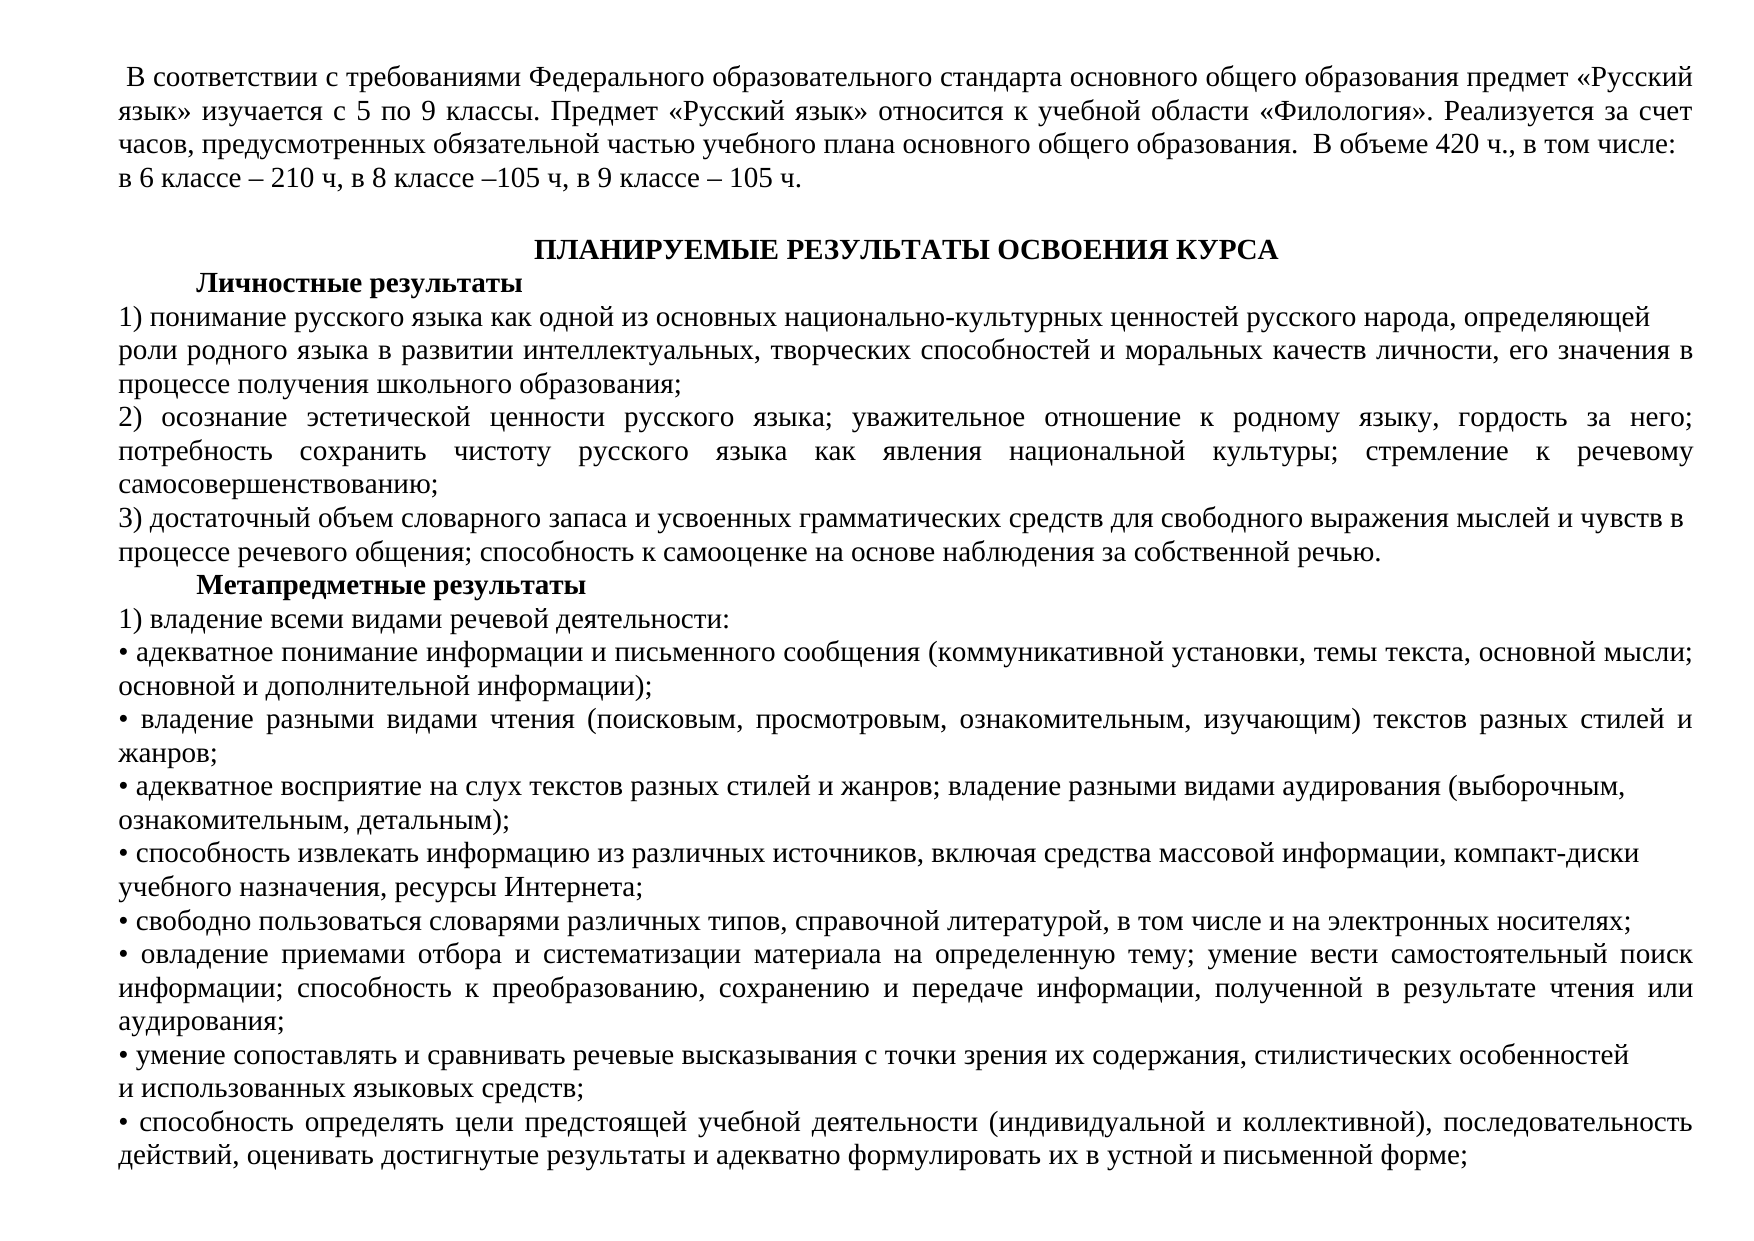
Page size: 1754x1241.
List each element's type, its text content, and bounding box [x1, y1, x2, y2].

text • свободно пользоваться словарями различных типов, справочной литературой, в том числе и на электронных носителях; [118, 903, 1695, 936]
text 2) осознание эстетической ценности русского языка; уважительное отношение к родному языку, гордость за него; потребность сохранить чистоту русского языка как явления национальной культуры; стремление к речевому самосовершенствованию; [118, 399, 1695, 500]
text • способность определять цели предстоящей учебной деятельности (индивидуальной и коллективной), последовательность действий, оценивать достигнутые результаты и адекватно формулировать их в устной и письменной форме; [118, 1104, 1695, 1171]
text ПЛАНИРУЕМЫЕ РЕЗУЛЬТАТЫ ОСВОЕНИЯ КУРСА [118, 232, 1695, 265]
text в 6 классе – 210 ч, в 8 классе –105 ч, в 9 классе – 105 ч. [118, 160, 1695, 193]
text 3) достаточный объем словарного запаса и усвоенных грамматических средств для свободного выражения мыслей и чувств в [118, 500, 1695, 534]
text • способность извлекать информацию из различных источников, включая средства массовой информации, компакт-диски [118, 836, 1695, 869]
text учебного назначения, ресурсы Интернета; [118, 869, 1695, 903]
text • владение разными видами чтения (поисковым, просмотровым, ознакомительным, изучающим) текстов разных стилей и жанров; [118, 701, 1695, 768]
text и использованных языковых средств; [118, 1070, 1695, 1104]
text • умение сопоставлять и сравнивать речевые высказывания с точки зрения их содержания, стилистических особенностей [118, 1037, 1695, 1070]
text • овладение приемами отбора и систематизации материала на определенную тему; умение вести самостоятельный поиск информации; способность к преобразованию, сохранению и передаче информации, полученной в результате чтения или аудирования; [118, 936, 1695, 1037]
text • адекватное понимание информации и письменного сообщения (коммуникативной установки, темы текста, основной мысли; основной и дополнительной информации); [118, 634, 1695, 701]
text роли родного языка в развитии интеллектуальных, творческих способностей и моральных качеств личности, его значения в процессе получения школьного образования; [118, 332, 1695, 399]
text Метапредметные результаты [118, 567, 1695, 601]
text • адекватное восприятие на слух текстов разных стилей и жанров; владение разными видами аудирования (выборочным, [118, 768, 1695, 802]
text процессе речевого общения; способность к самооценке на основе наблюдения за собственной речью. [118, 534, 1695, 567]
text 1) понимание русского языка как одной из основных национально-культурных ценностей русского народа, определяющей [118, 299, 1695, 332]
text ознакомительным, детальным); [118, 802, 1695, 836]
text В соответствии с требованиями Федерального образовательного стандарта основного общего образования предмет «Русский язык» изучается с 5 по 9 классы. Предмет «Русский язык» относится к учебной области «Филология». Реализуется за счет часов, предусмотренных обязательной частью учебного плана основного общего образования. В объеме 420 ч., в том числе: [118, 59, 1695, 160]
text 1) владение всеми видами речевой деятельности: [118, 601, 1695, 634]
text Личностные результаты [118, 265, 1695, 299]
